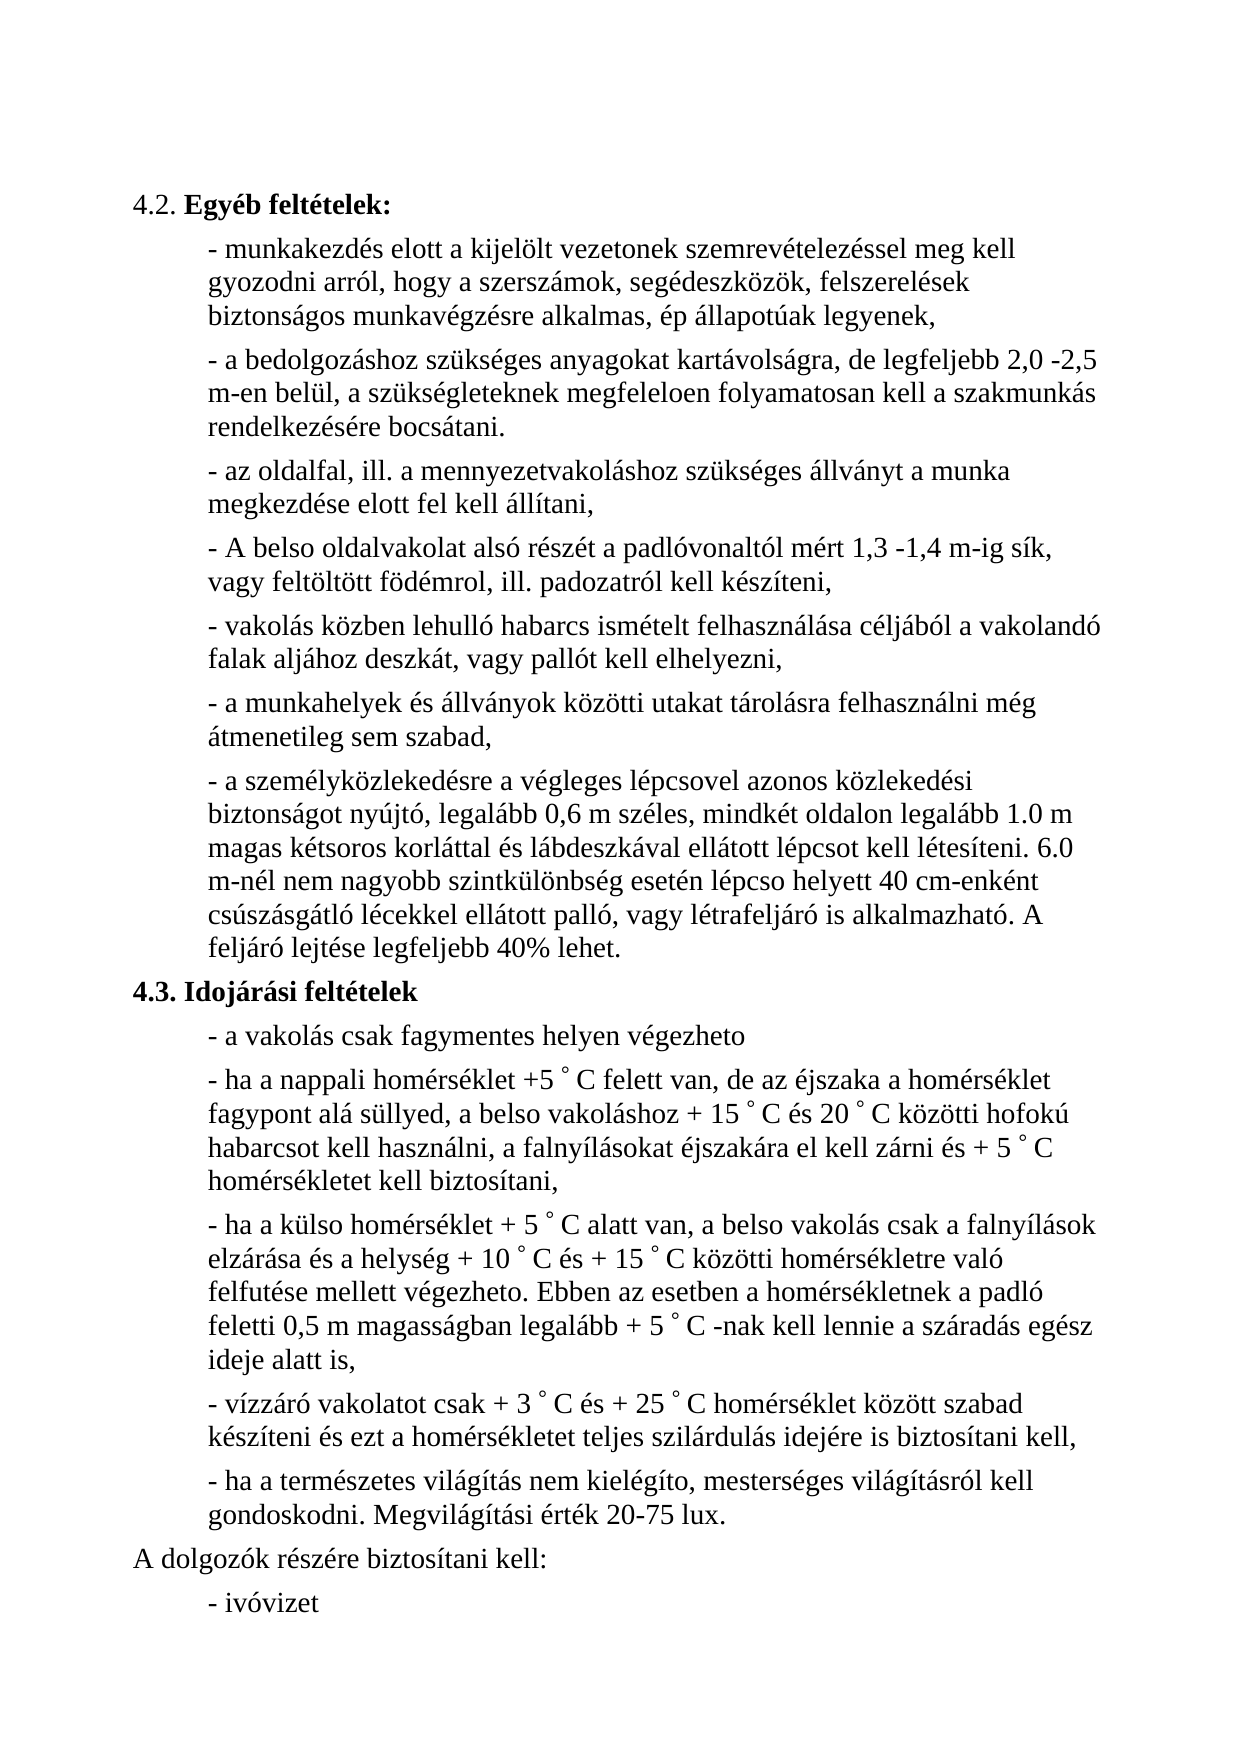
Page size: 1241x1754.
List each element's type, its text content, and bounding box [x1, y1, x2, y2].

text - munkakezdés elott a kijelölt vezetonek szemrevételezéssel meg kell gyozodni arról, hogy a szerszámok, segédeszközök, felszerelések biztonságos munkavégzésre alkalmas, ép állapotúak legyenek, [208, 231, 1108, 331]
text - A belso oldalvakolat alsó részét a padlóvonaltól mért 1,3 -1,4 m-ig sík, vagy feltöltött födémrol, ill. padozatról kell készíteni, [208, 530, 1108, 597]
text - ha a természetes világítás nem kielégíto, mesterséges világításról kell gondoskodni. Megvilágítási érték 20-75 lux. [208, 1463, 1108, 1530]
text A dolgozók részére biztosítani kell: [133, 1541, 1108, 1574]
text - vakolás közben lehulló habarcs ismételt felhasználása céljából a vakolandó falak aljához deszkát, vagy pallót kell elhelyezni, [208, 608, 1108, 675]
text 4.2. Egyéb feltételek: [133, 187, 1108, 220]
text - ivóvizet [208, 1585, 1108, 1618]
text - ha a külso homérséklet + 5  C alatt van, a belso vakolás csak a falnyílások elzárása és a helység + 10  C és + 15  C közötti homérsékletre való felfutése mellett végezheto. Ebben az esetben a homérsékletnek a padló feletti 0,5 m magasságban legalább + 5  C -nak kell lennie a száradás egész ideje alatt is, [208, 1207, 1108, 1375]
text - a munkahelyek és állványok közötti utakat tárolásra felhasználni még átmenetileg sem szabad, [208, 685, 1108, 752]
text - a személyközlekedésre a végleges lépcsovel azonos közlekedési biztonságot nyújtó, legalább 0,6 m széles, mindkét oldalon legalább 1.0 m magas kétsoros korláttal és lábdeszkával ellátott lépcsot kell létesíteni. 6.0 m-nél nem nagyobb szintkülönbség esetén lépcso helyett 40 cm-enként csúszásgátló lécekkel ellátott palló, vagy létrafeljáró is alkalmazható. A feljáró lejtése legfeljebb 40% lehet. [208, 763, 1108, 964]
text - a vakolás csak fagymentes helyen végezheto [208, 1018, 1108, 1052]
text - ha a nappali homérséklet +5  C felett van, de az éjszaka a homérséklet fagypont alá süllyed, a belso vakoláshoz + 15  C és 20  C közötti hofokú habarcsot kell használni, a falnyílásokat éjszakára el kell zárni és + 5  C homérsékletet kell biztosítani, [208, 1062, 1108, 1197]
text 4.3. Idojárási feltételek [133, 974, 1108, 1008]
text - a bedolgozáshoz szükséges anyagokat kartávolságra, de legfeljebb 2,0 -2,5 m-en belül, a szükségleteknek megfeleloen folyamatosan kell a szakmunkás rendelkezésére bocsátani. [208, 342, 1108, 442]
text - vízzáró vakolatot csak + 3  C és + 25  C homérséklet között szabad készíteni és ezt a homérsékletet teljes szilárdulás idejére is biztosítani kell, [208, 1386, 1108, 1453]
text - az oldalfal, ill. a mennyezetvakoláshoz szükséges állványt a munka megkezdése elott fel kell állítani, [208, 453, 1108, 520]
